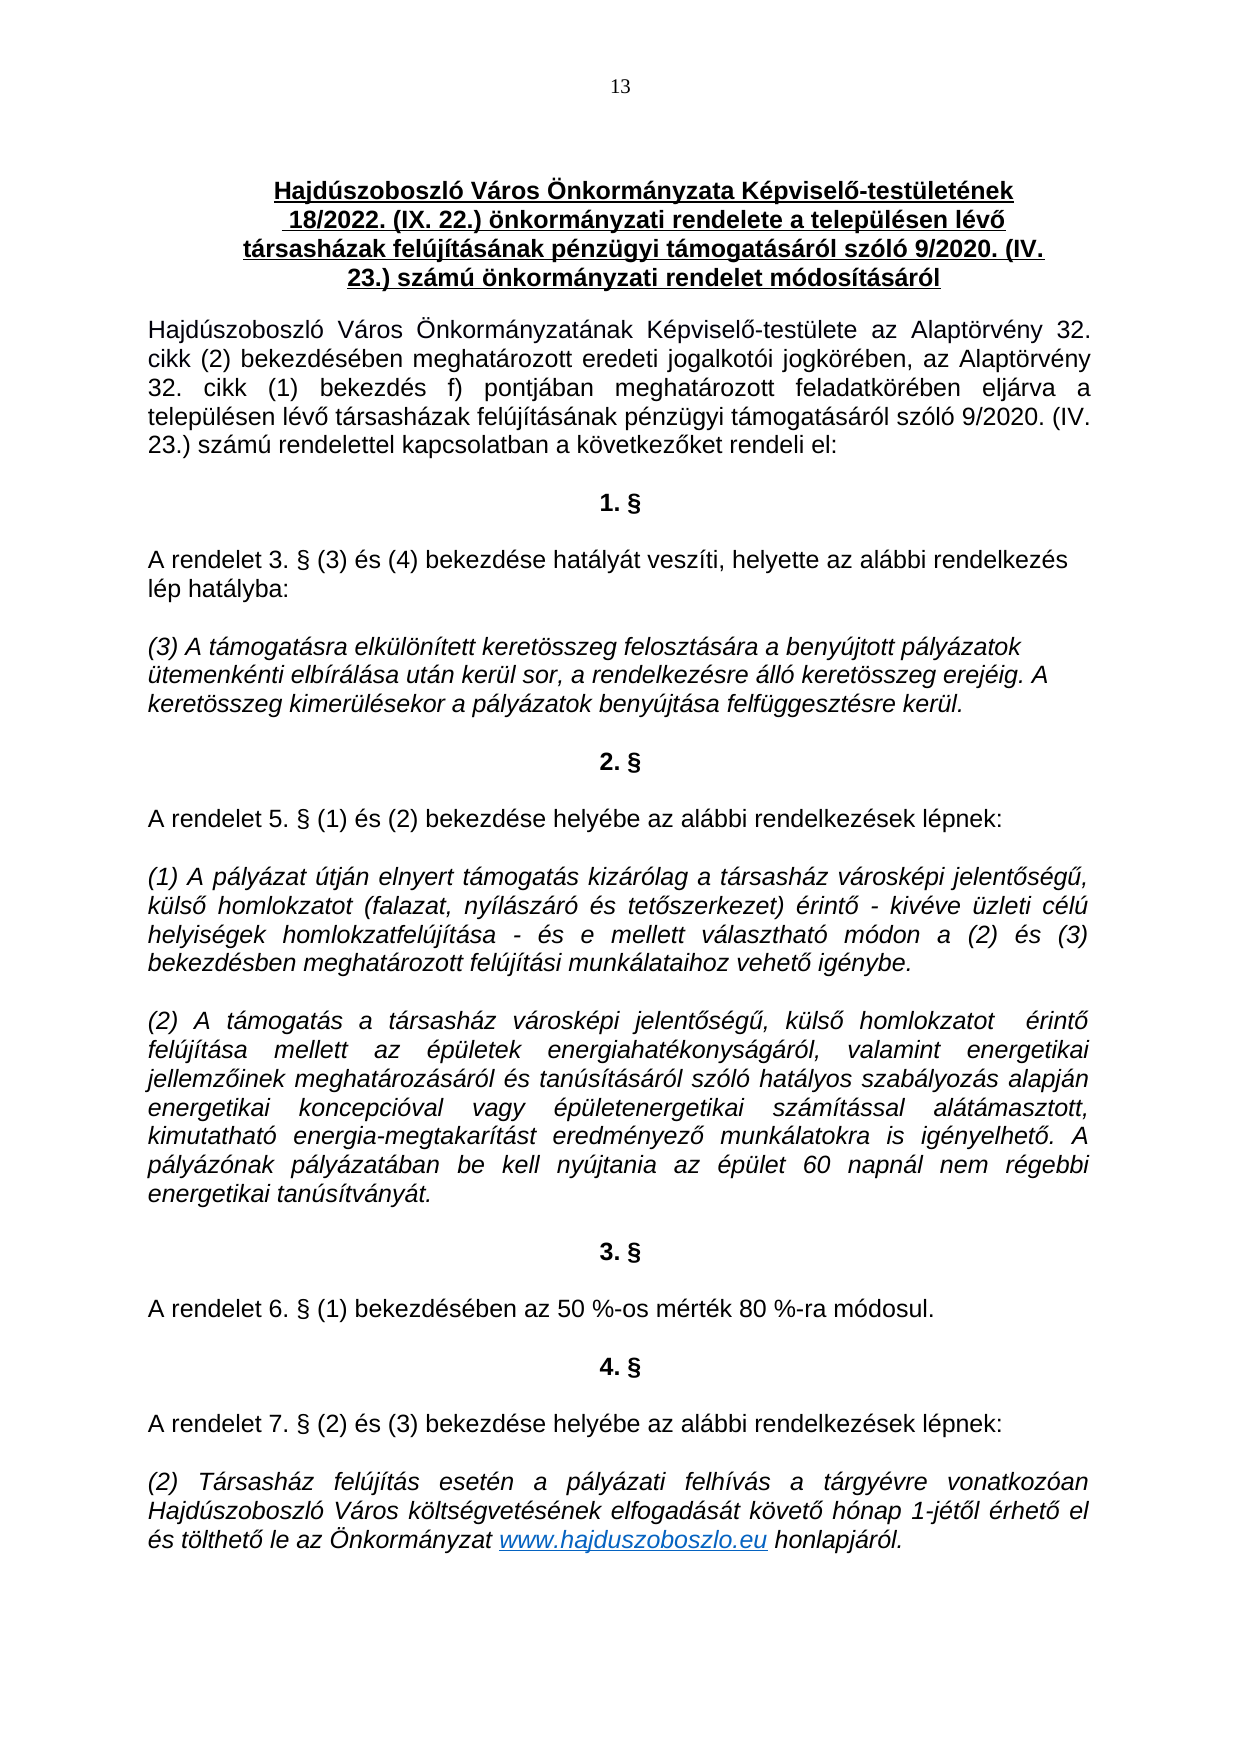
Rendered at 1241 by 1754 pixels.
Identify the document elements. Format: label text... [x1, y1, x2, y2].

text A rendelet 5. § (1) és (2) bekezdése helyébe az alábbi rendelkezések lépnek: [148, 804, 1093, 833]
text 4. § [148, 1352, 1093, 1380]
text (2) Társasház felújítás esetén a pályázati felhívás a tárgyévre vonatkozóan Hajdúszoboszló Város költségvetésének elfogadását követő hónap 1-jétől érhető el és tölthető le az Önkormányzat www.hajduszoboszlo.eu honlapjáról. [148, 1467, 1093, 1553]
text (2) A támogatás a társasház városképi jelentőségű, külső homlokzatot érintő felújítása mellett az épületek energiahatékonyságáról, valamint energetikai jellemzőinek meghatározásáról és tanúsításáról szóló hatályos szabályozás alapján energetikai koncepcióval vagy épületenergetikai számítással alátámasztott, kimutatható energia-megtakarítást eredményező munkálatokra is igényelhető. A pályázónak pályázatában be kell nyújtania az épület 60 napnál nem régebbi energetikai tanúsítványát. [148, 1006, 1093, 1207]
text 2. § [148, 747, 1093, 775]
text 3. § [148, 1237, 1093, 1265]
text (3) A támogatásra elkülönített keretösszeg felosztására a benyújtott pályázatok ütemenkénti elbírálása után kerül sor, a rendelkezésre álló keretösszeg erejéig. A keretösszeg kimerülésekor a pályázatok benyújtása felfüggesztésre kerül. [148, 632, 1093, 718]
text 1. § [148, 488, 1093, 517]
text A rendelet 3. § (3) és (4) bekezdése hatályát veszíti, helyette az alábbi rendelkezés lép hatályba: [148, 545, 1093, 603]
text (1) A pályázat útján elnyert támogatás kizárólag a társasház városképi jelentőségű, külső homlokzatot (falazat, nyílászáró és tetőszerkezet) érintő - kivéve üzleti célú helyiségek homlokzatfelújítása - és e mellett választható módon a (2) és (3) bekezdésben meghatározott felújítási munkálataihoz vehető igénybe. [148, 862, 1093, 977]
title Hajdúszoboszló Város Önkormányzata Képviselő-testületének [224, 176, 1063, 205]
title 18/2022. (IX. 22.) önkormányzati rendelete a településen lévő társasházak felújításának pénzügyi támogatásáról szóló 9/2020. (IV. 23.) számú önkormányzati rendelet módosításáról [224, 205, 1063, 291]
text A rendelet 7. § (2) és (3) bekezdése helyébe az alábbi rendelkezések lépnek: [148, 1409, 1093, 1438]
text Hajdúszoboszló Város Önkormányzatának Képviselő-testülete az Alaptörvény 32. cikk (2) bekezdésében meghatározott eredeti jogalkotói jogkörében, az Alaptörvény 32. cikk (1) bekezdés f) pontjában meghatározott feladatkörében eljárva a településen lévő társasházak felújításának pénzügyi támogatásáról szóló 9/2020. (IV. 23.) számú rendelettel kapcsolatban a következőket rendeli el: [148, 315, 1093, 459]
text A rendelet 6. § (1) bekezdésében az 50 %-os mérték 80 %-ra módosul. [148, 1294, 1093, 1323]
